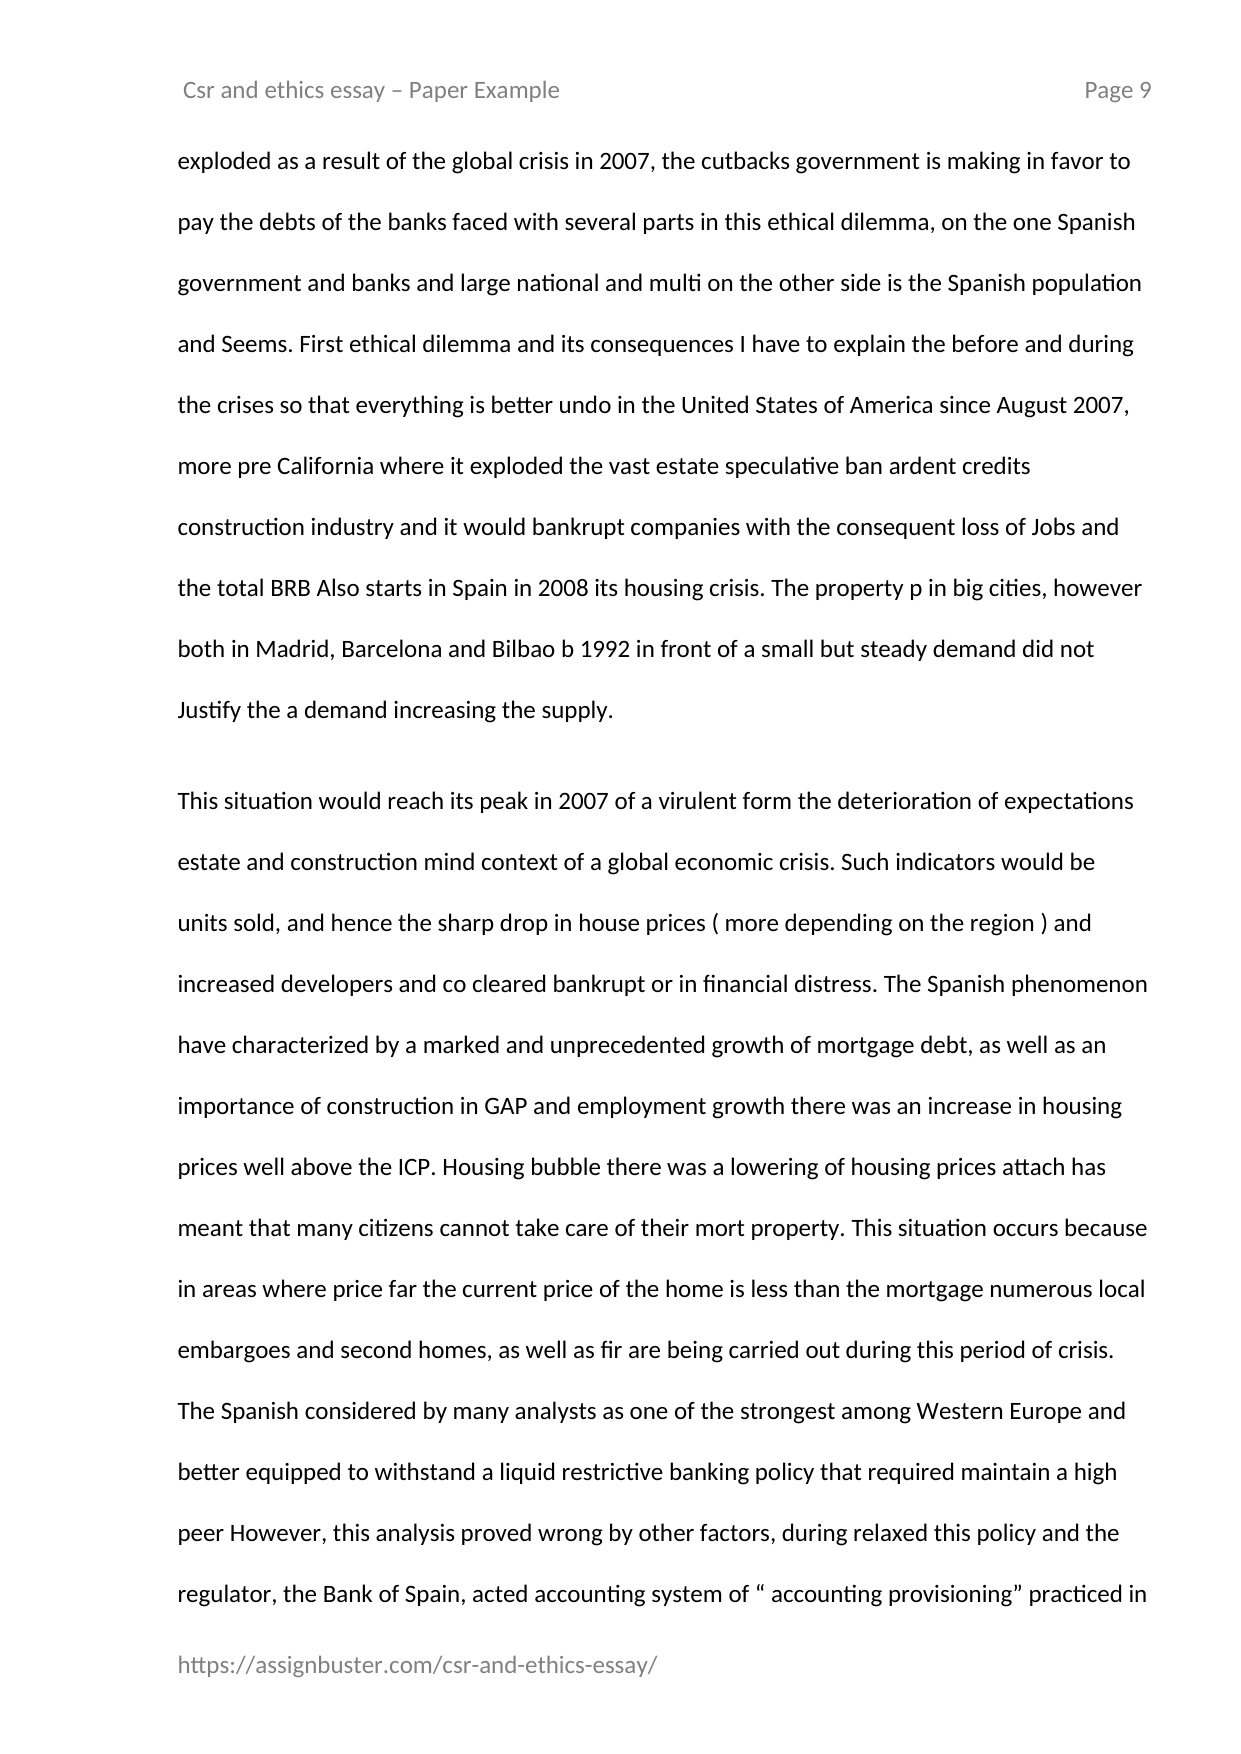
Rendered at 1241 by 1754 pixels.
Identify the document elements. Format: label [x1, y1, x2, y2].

text [177, 145, 1152, 725]
text [177, 785, 1152, 1609]
